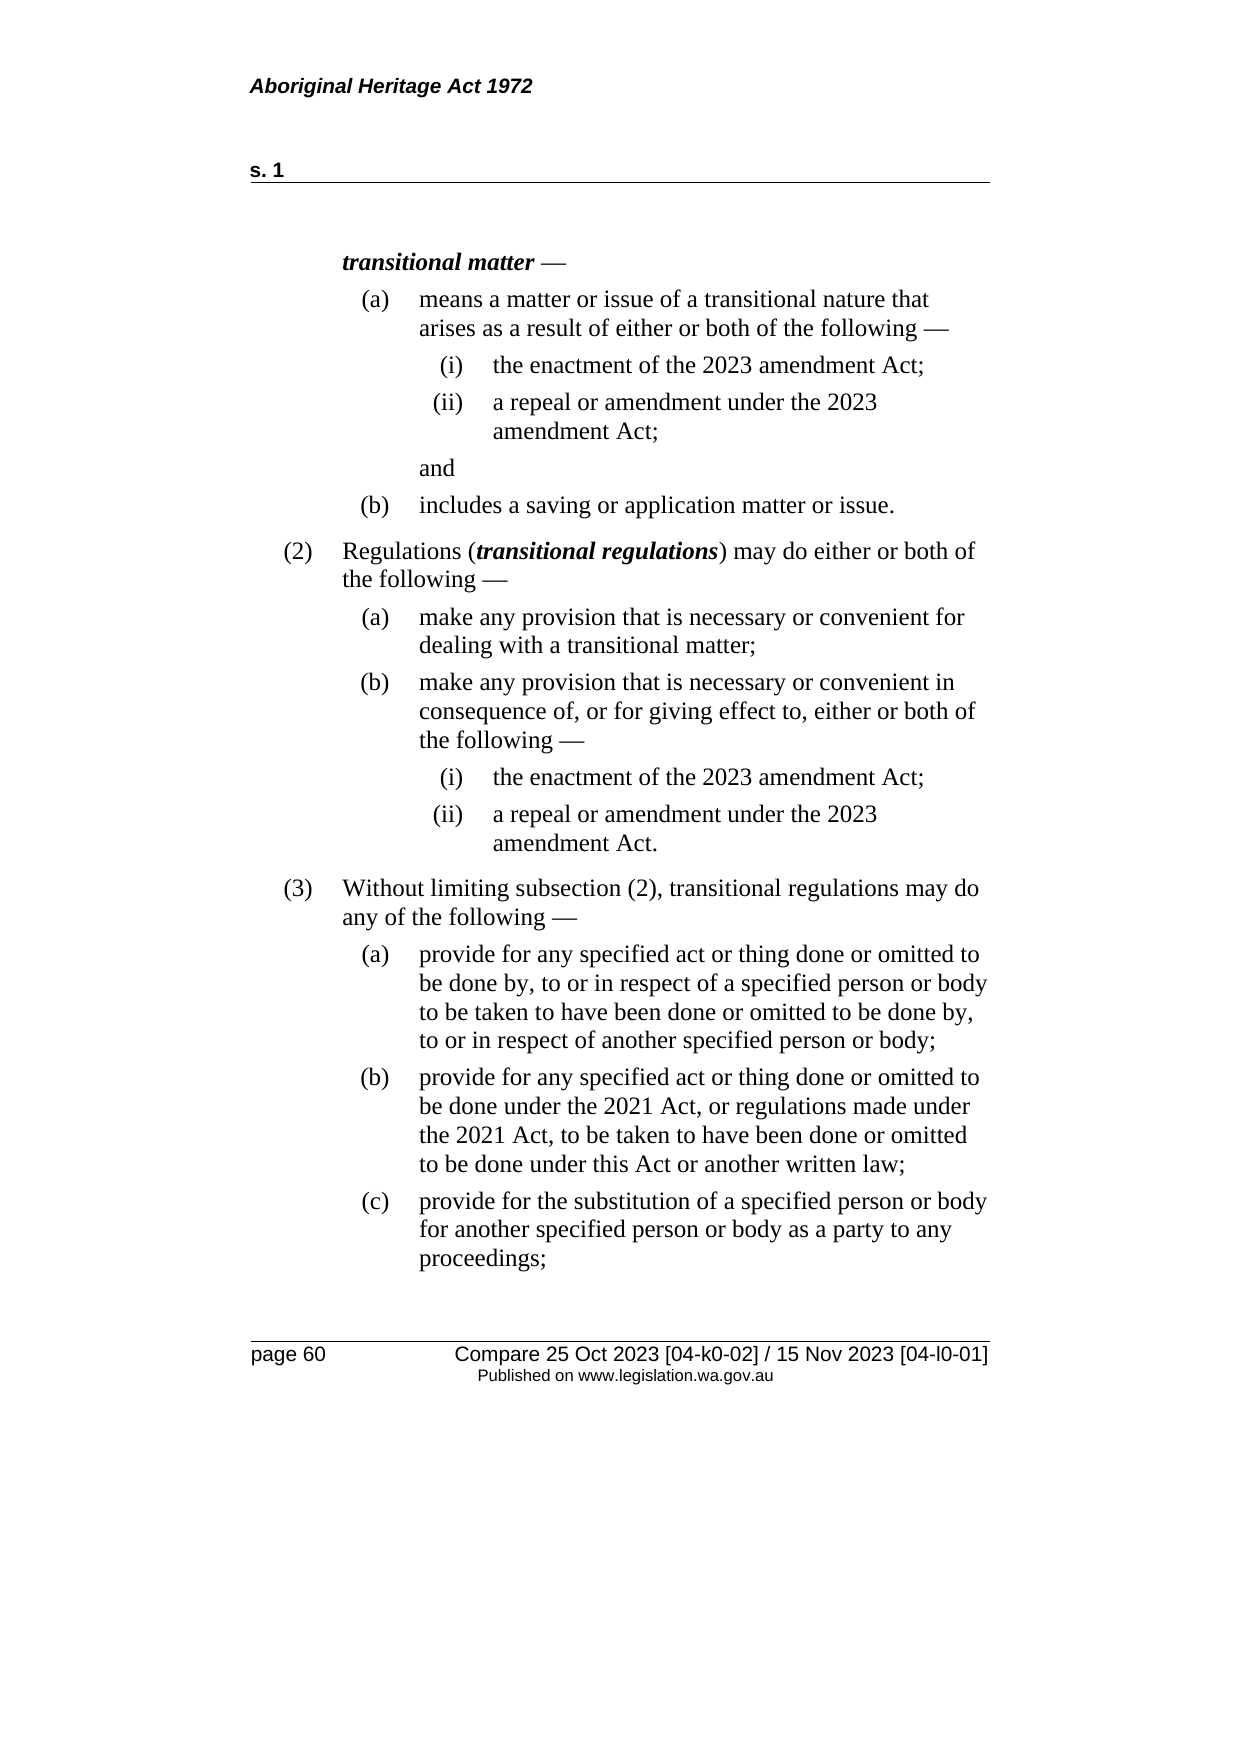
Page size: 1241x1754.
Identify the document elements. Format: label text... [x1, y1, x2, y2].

text (i) the enactment of the 2023 amendment Act; [251, 350, 990, 379]
text (b) make any provision that is necessary or convenient in consequence of, or for giving effect to, either or both of the following — [251, 667, 990, 754]
text (ii) a repeal or amendment under the 2023 amendment Act. [251, 799, 990, 857]
text (a) provide for any specified act or thing done or omitted to be done by, to or in respect of a specified person or body to be taken to have been done or omitted to be done by, to or in respect of another specified person or body; [251, 939, 990, 1054]
text (c) provide for the substitution of a specified person or body for another specified person or body as a party to any proceedings; [251, 1186, 990, 1272]
text and [251, 453, 990, 482]
text (i) the enactment of the 2023 amendment Act; [251, 762, 990, 791]
text (a) make any provision that is necessary or convenient for dealing with a transitional matter; [251, 602, 990, 659]
text (ii) a repeal or amendment under the 2023 amendment Act; [251, 387, 990, 445]
text (2) Regulations (transitional regulations) may do either or both of the following — [251, 536, 990, 593]
text (b) provide for any specified act or thing done or omitted to be done under the 2021 Act, or regulations made under the 2021 Act, to be taken to have been done or omitted to be done under this Act or another written law; [251, 1062, 990, 1177]
text transitional matter — [251, 247, 990, 276]
text (3) Without limiting subsection (2), transitional regulations may do any of the following — [251, 873, 990, 931]
text (a) means a matter or issue of a transitional nature that arises as a result of either or both of the following — [251, 284, 990, 342]
text (b) includes a saving or application matter or issue. [251, 490, 990, 519]
